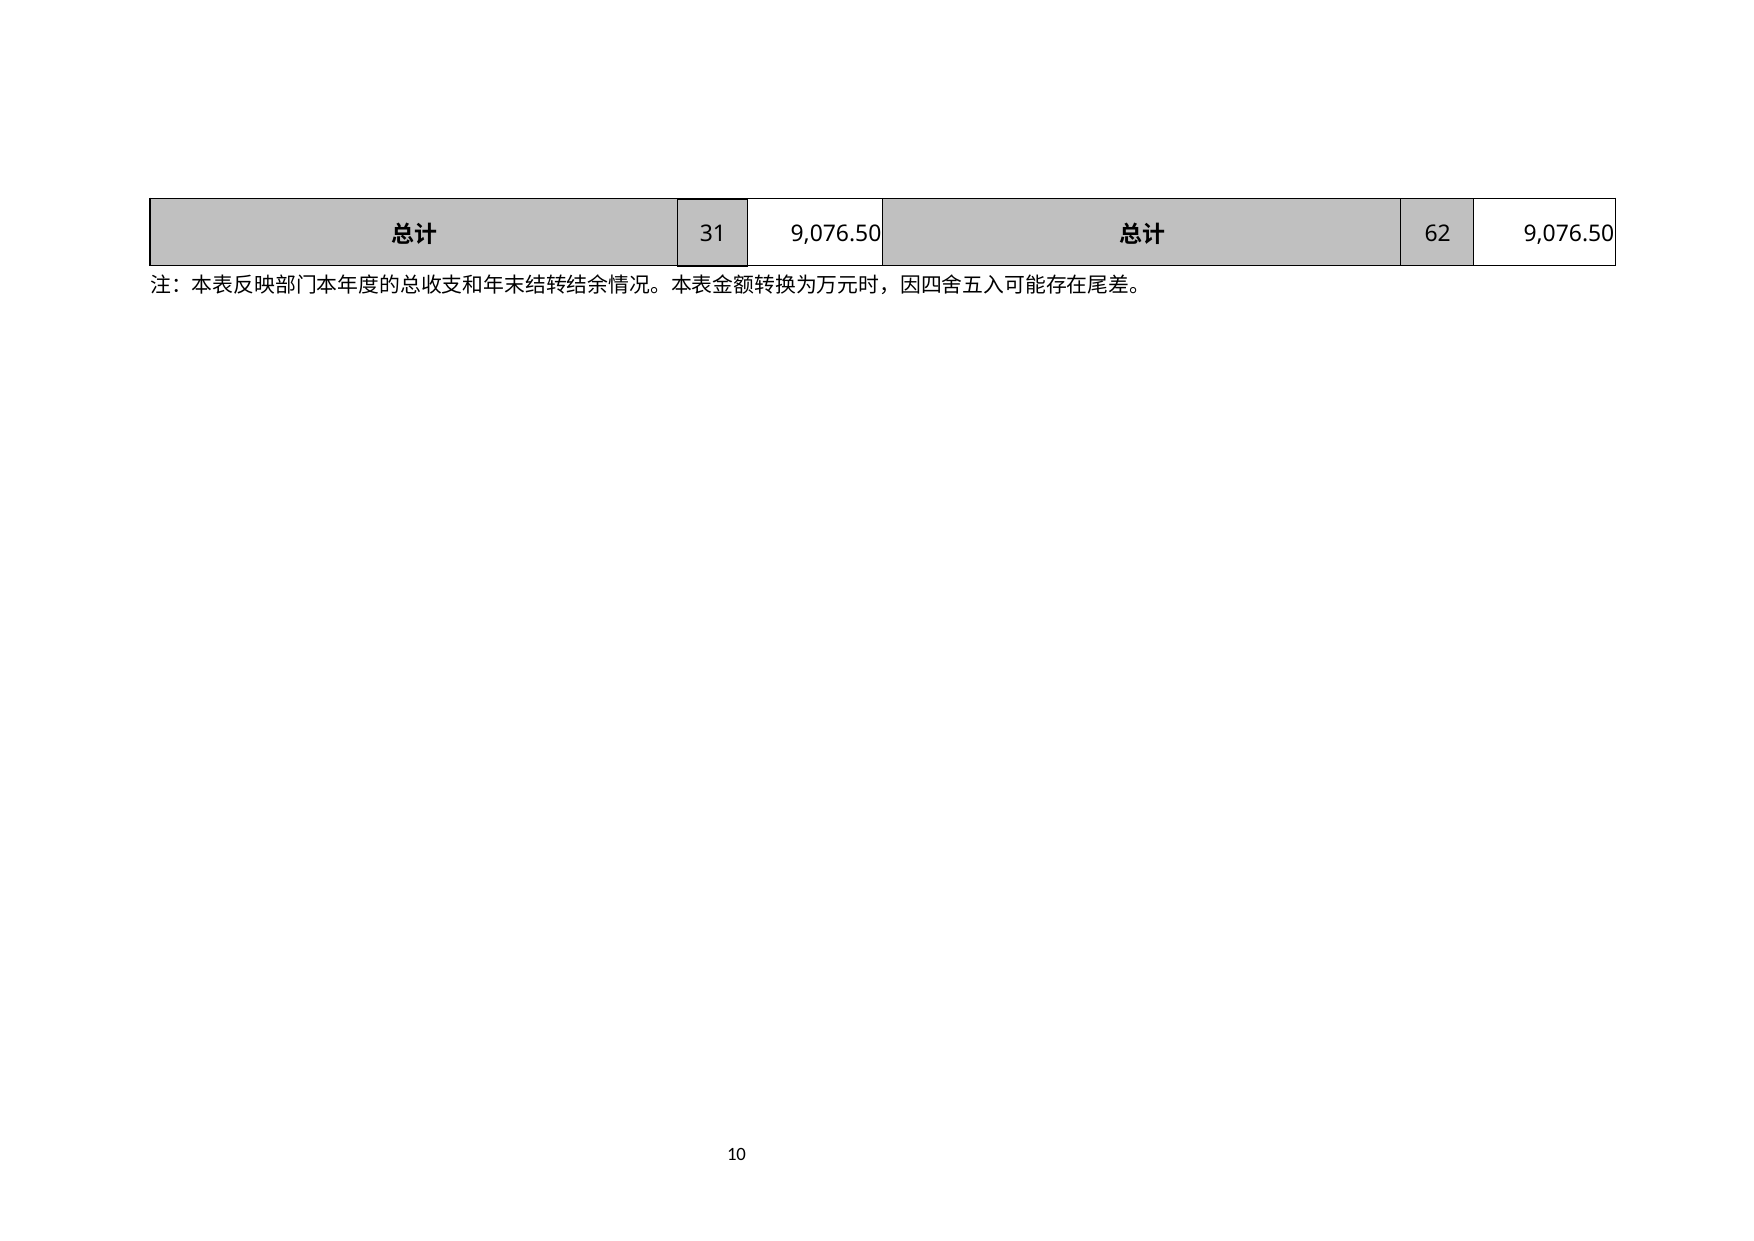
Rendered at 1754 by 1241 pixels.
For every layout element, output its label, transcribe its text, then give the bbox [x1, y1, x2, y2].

table_cell 31 [678, 200, 747, 265]
table_cell 9,076.50 [748, 199, 882, 265]
table_cell 62 [1401, 199, 1473, 265]
table_cell 总计 [883, 199, 1400, 265]
text 注：本表反映部门本年度的总收支和年末结转结余情况。本表金额转换为万元时，因四舍五入可能存在尾差。 [150, 267, 1604, 300]
table_cell 9,076.50 [1474, 199, 1615, 265]
table_cell 总计 [151, 199, 677, 265]
